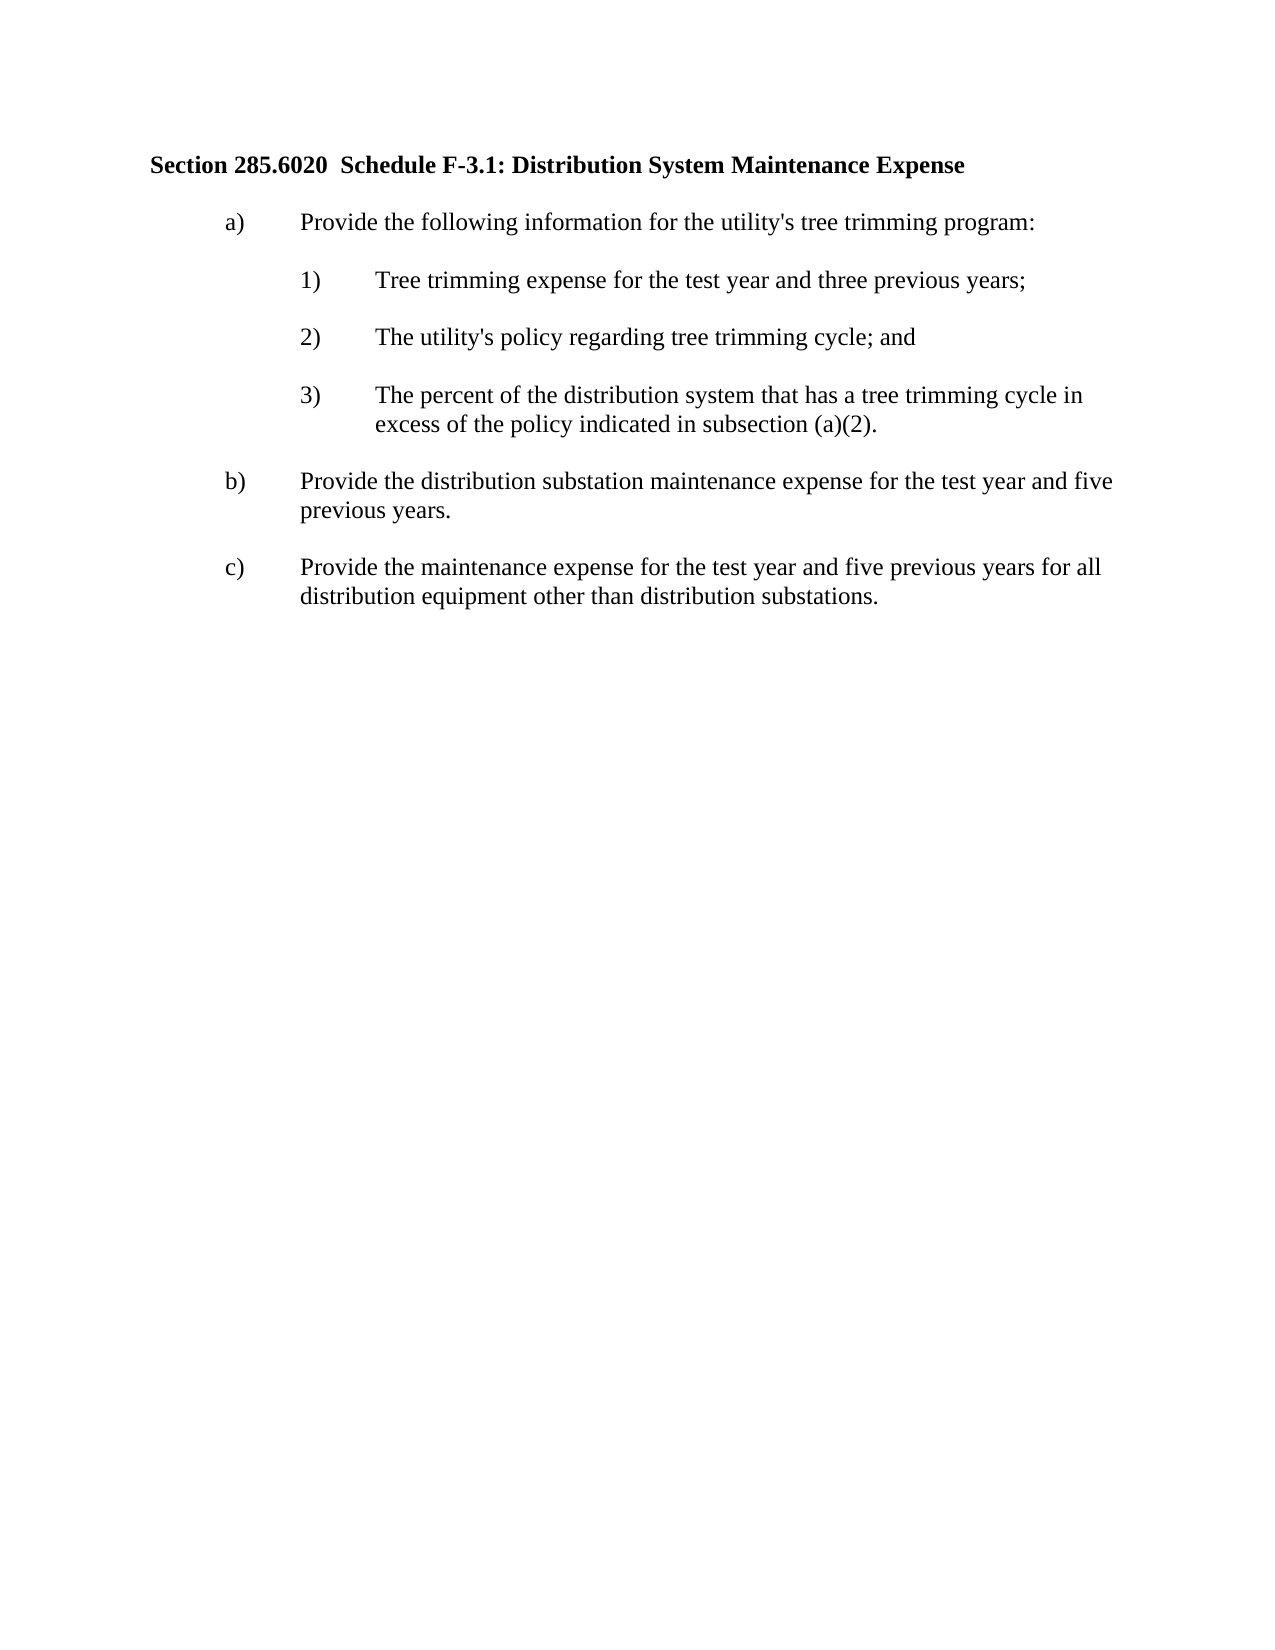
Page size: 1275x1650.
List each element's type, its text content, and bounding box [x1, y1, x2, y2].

text Section 285.6020 Schedule F-3.1: Distribution System Maintenance Expense [150, 150, 1125, 179]
text b) Provide the distribution substation maintenance expense for the test year and five previous years. [225, 466, 1125, 524]
text 3) The percent of the distribution system that has a tree trimming cycle in excess of the policy indicated in subsection (a)(2). [300, 380, 1125, 437]
text 1) Tree trimming expense for the test year and three previous years; [300, 265, 1125, 294]
text c) Provide the maintenance expense for the test year and five previous years for all distribution equipment other than distribution substations. [225, 552, 1125, 610]
text a) Provide the following information for the utility's tree trimming program: [150, 207, 1125, 236]
text 2) The utility's policy regarding tree trimming cycle; and [300, 322, 1125, 351]
